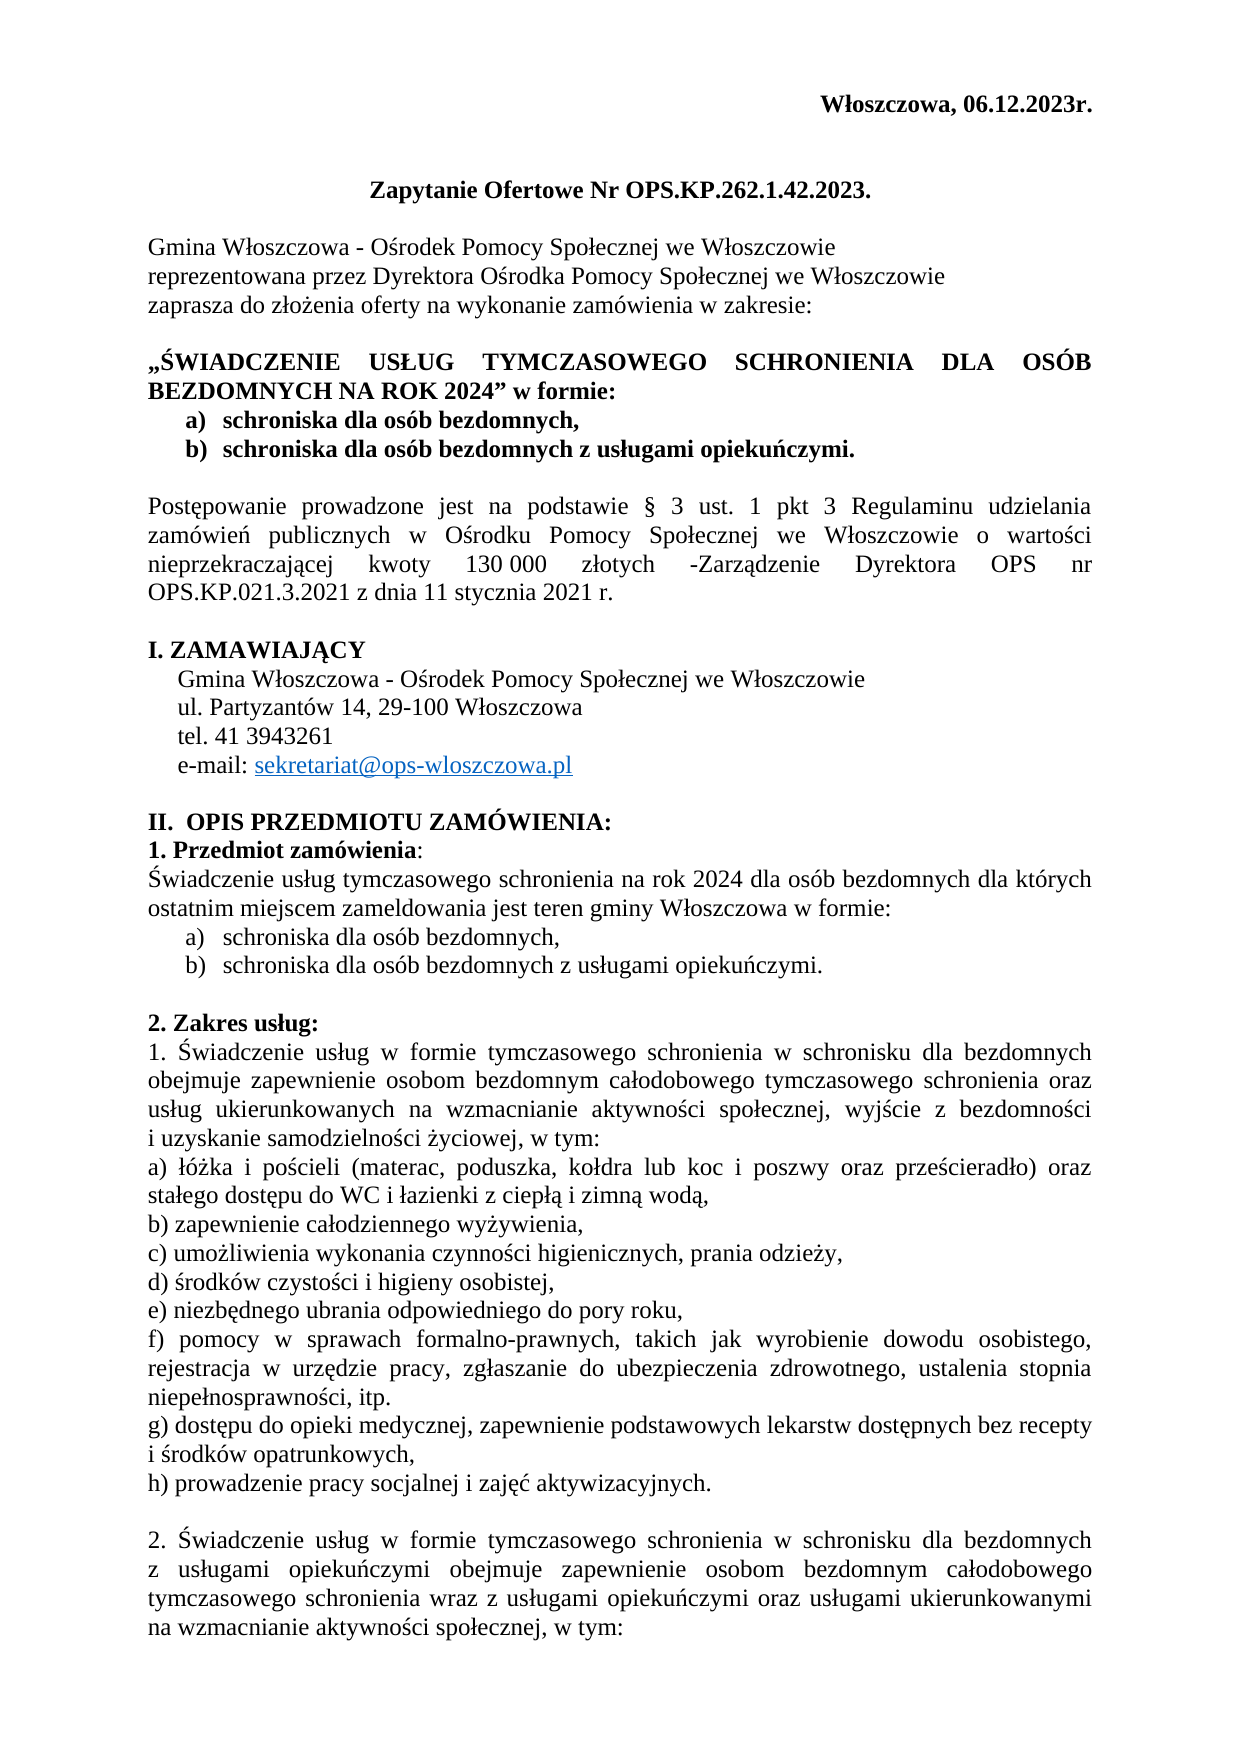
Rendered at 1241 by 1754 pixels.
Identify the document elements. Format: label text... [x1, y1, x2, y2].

list schroniska dla osób bezdomnych, [185, 922, 1093, 950]
text „ŚWIADCZENIE USŁUG TYMCZASOWEGO SCHRONIENIA DLA OSÓB BEZDOMNYCH NA ROK 2024” w formie: [148, 347, 1093, 405]
list schroniska dla osób bezdomnych, [185, 405, 1093, 434]
list schroniska dla osób bezdomnych z usługami opiekuńczymi. [185, 434, 1093, 462]
list e-mail: sekretariat@ops-wloszczowa.pl [177, 750, 1093, 779]
text b) zapewnienie całodziennego wyżywienia, [148, 1209, 1093, 1238]
list schroniska dla osób bezdomnych z usługami opiekuńczymi. [185, 950, 1093, 979]
text f) pomocy w sprawach formalno-prawnych, takich jak wyrobienie dowodu osobistego, rejestracja w urzędzie pracy, zgłaszanie do ubezpieczenia zdrowotnego, ustalenia stopnia niepełnosprawności, itp. [148, 1324, 1093, 1410]
list tel. 41 3943261 [177, 721, 1093, 750]
text c) umożliwienia wykonania czynności higienicznych, prania odzieży, [148, 1238, 1093, 1267]
text reprezentowana przez Dyrektora Ośrodka Pomocy Społecznej we Włoszczowie [148, 261, 1093, 290]
text zaprasza do złożenia oferty na wykonanie zamówienia w zakresie: [148, 290, 1093, 319]
list ul. Partyzantów 14, 29-100 Włoszczowa [177, 692, 1093, 721]
text II. OPIS PRZEDMIOTU ZAMÓWIENIA: [148, 807, 1093, 835]
text Zapytanie Ofertowe Nr OPS.KP.262.1.42.2023. [148, 175, 1093, 204]
text e) niezbędnego ubrania odpowiedniego do pory roku, [148, 1295, 1093, 1324]
text Gmina Włoszczowa - Ośrodek Pomocy Społecznej we Włoszczowie [148, 232, 1093, 261]
text 2. Zakres usług: [148, 1008, 1093, 1037]
text d) środków czystości i higieny osobistej, [148, 1267, 1093, 1295]
text g) dostępu do opieki medycznej, zapewnienie podstawowych lekarstw dostępnych bez recepty i środków opatrunkowych, [148, 1410, 1093, 1468]
text 1. Przedmiot zamówienia: [148, 835, 1093, 864]
text Włoszczowa, 06.12.2023r. [148, 89, 1093, 117]
text h) prowadzenie pracy socjalnej i zajęć aktywizacyjnych. [148, 1468, 1093, 1497]
list Gmina Włoszczowa - Ośrodek Pomocy Społecznej we Włoszczowie [177, 664, 1093, 692]
text Świadczenie usług tymczasowego schronienia na rok 2024 dla osób bezdomnych dla których ostatnim miejscem zameldowania jest teren gminy Włoszczowa w formie: [148, 864, 1093, 922]
text I. ZAMAWIAJĄCY [148, 635, 1093, 664]
text 2. Świadczenie usług w formie tymczasowego schronienia w schronisku dla bezdomnych z usługami opiekuńczymi obejmuje zapewnienie osobom bezdomnym całodobowego tymczasowego schronienia wraz z usługami opiekuńczymi oraz usługami ukierunkowanymi na wzmacnianie aktywności społecznej, w tym: [148, 1525, 1093, 1640]
text Postępowanie prowadzone jest na podstawie § 3 ust. 1 pkt 3 Regulaminu udzielania zamówień publicznych w Ośrodku Pomocy Społecznej we Włoszczowie o wartości nieprzekraczającej kwoty 130 000 złotych -Zarządzenie Dyrektora OPS nr OPS.KP.021.3.2021 z dnia 11 stycznia 2021 r. [148, 491, 1093, 606]
text 1. Świadczenie usług w formie tymczasowego schronienia w schronisku dla bezdomnych obejmuje zapewnienie osobom bezdomnym całodobowego tymczasowego schronienia oraz usług ukierunkowanych na wzmacnianie aktywności społecznej, wyjście z bezdomności i uzyskanie samodzielności życiowej, w tym: [148, 1037, 1093, 1152]
text a) łóżka i pościeli (materac, poduszka, kołdra lub koc i poszwy oraz prześcieradło) oraz stałego dostępu do WC i łazienki z ciepłą i zimną wodą, [148, 1152, 1093, 1209]
